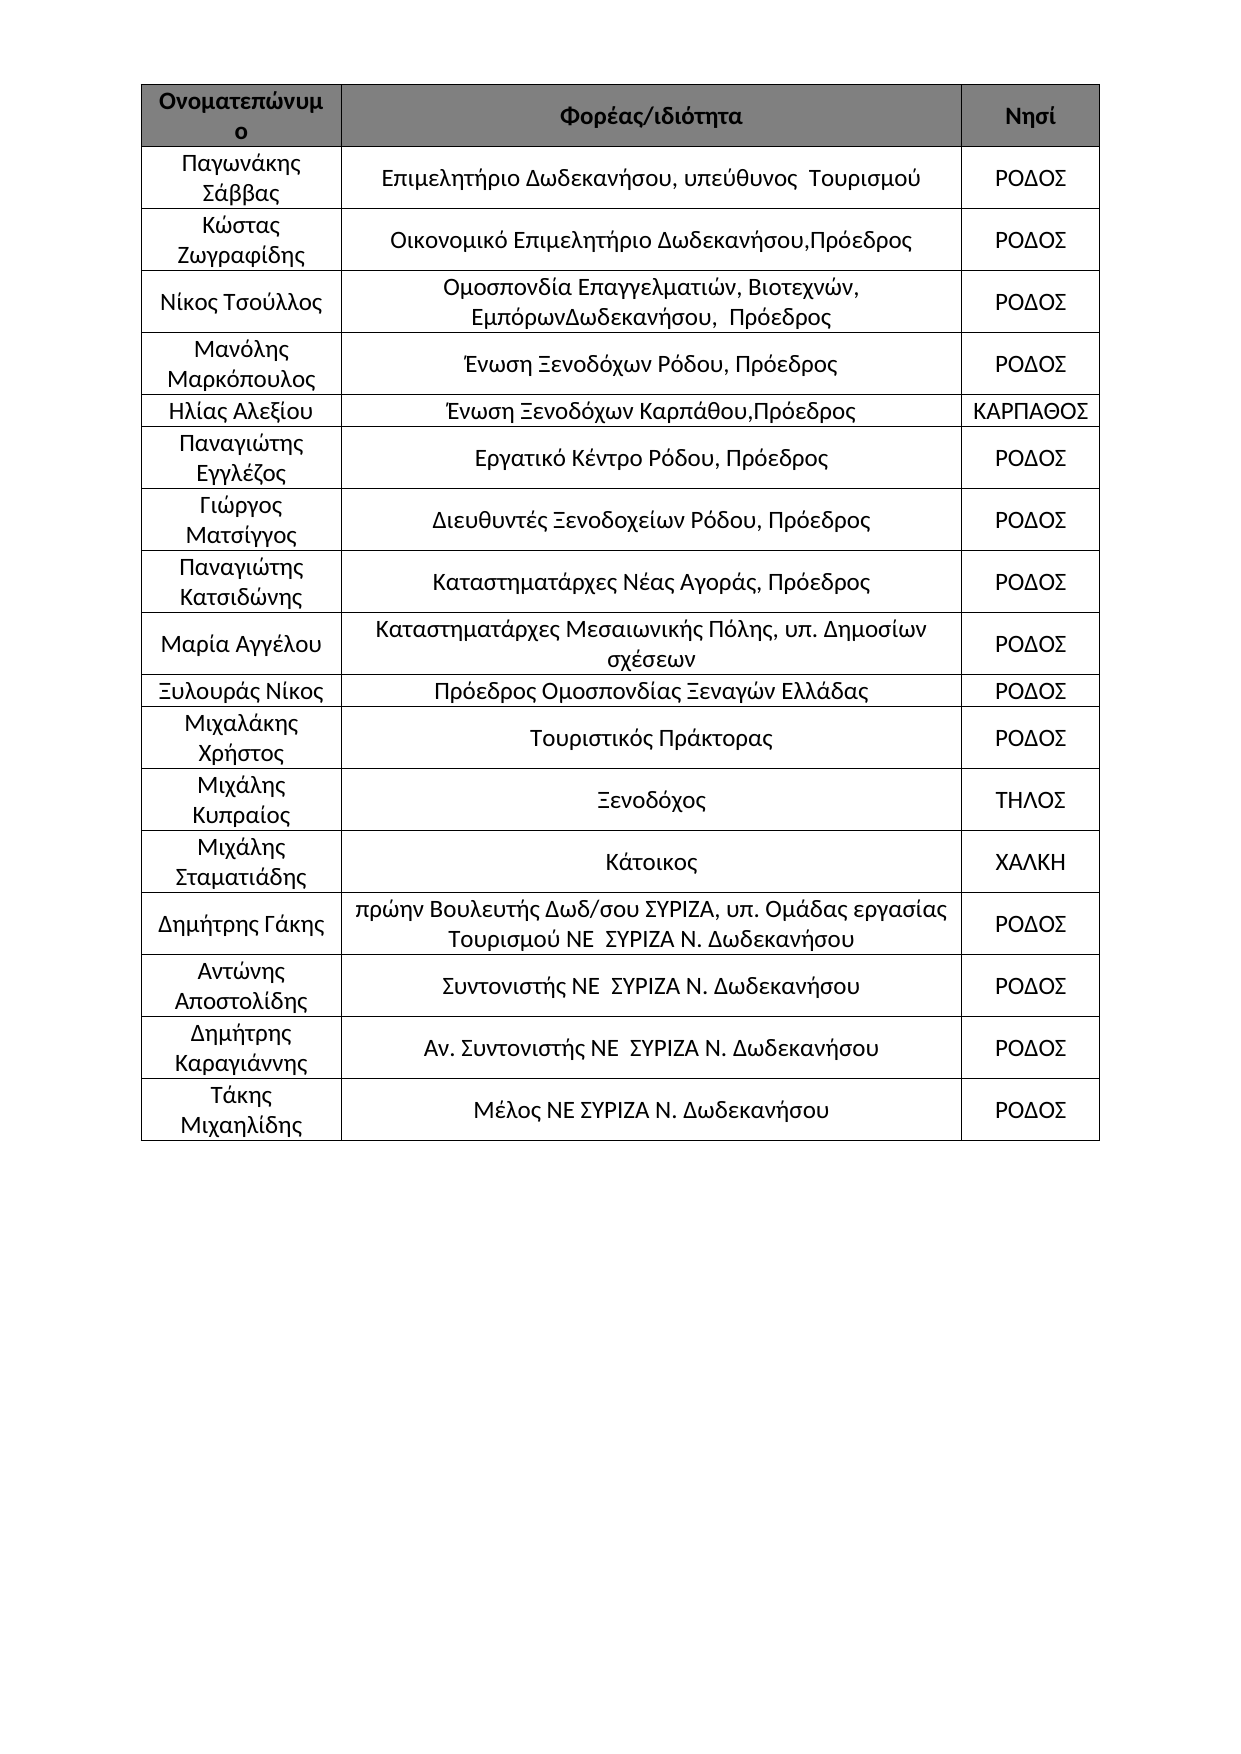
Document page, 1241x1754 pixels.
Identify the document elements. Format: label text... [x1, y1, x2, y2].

table_cell Μανόλης Μαρκόπουλος [142, 333, 341, 394]
table_cell ΡΟΔΟΣ [962, 333, 1099, 394]
table_cell Συντονιστής ΝΕ ΣΥΡΙΖΑ Ν. Δωδεκανήσου [342, 955, 961, 1016]
table_cell ΡΟΔΟΣ [962, 613, 1099, 674]
table_cell Καταστηματάρχες Νέας Αγοράς, Πρόεδρος [342, 551, 961, 612]
table_header Νησί [962, 85, 1099, 146]
table_cell Δημήτρης Γάκης [142, 893, 341, 954]
table_cell Ηλίας Αλεξίου [142, 395, 341, 426]
table_cell ΡΟΔΟΣ [962, 271, 1099, 332]
table_cell Δημήτρης Καραγιάννης [142, 1017, 341, 1078]
table_cell Γιώργος Ματσίγγος [142, 489, 341, 550]
table_cell Αντώνης Αποστολίδης [142, 955, 341, 1016]
table_header Φορέας/ιδιότητα [342, 85, 961, 146]
table_cell ΡΟΔΟΣ [962, 1079, 1099, 1140]
table_cell ΡΟΔΟΣ [962, 489, 1099, 550]
table_cell Νίκος Τσούλλος [142, 271, 341, 332]
table_cell Μέλος ΝΕ ΣΥΡΙΖΑ Ν. Δωδεκανήσου [342, 1079, 961, 1140]
table_cell Αν. Συντονιστής ΝΕ ΣΥΡΙΖΑ Ν. Δωδεκανήσου [342, 1017, 961, 1078]
table_cell Κώστας Ζωγραφίδης [142, 209, 341, 270]
table_cell Τάκης Μιχαηλίδης [142, 1079, 341, 1140]
table_cell ΡΟΔΟΣ [962, 955, 1099, 1016]
table_cell Ένωση Ξενοδόχων Καρπάθου,Πρόεδρος [342, 395, 961, 426]
table_cell ΡΟΔΟΣ [962, 707, 1099, 768]
table_cell Μιχάλης Σταματιάδης [142, 831, 341, 892]
table_cell Ομοσπονδία Επαγγελματιών, Βιοτεχνών, ΕμπόρωνΔωδεκανήσου, Πρόεδρος [342, 271, 961, 332]
table_cell Καταστηματάρχες Μεσαιωνικής Πόλης, υπ. Δημοσίων σχέσεων [342, 613, 961, 674]
table_cell ΧΑΛΚΗ [962, 831, 1099, 892]
table_cell ΡΟΔΟΣ [962, 209, 1099, 270]
table_cell Διευθυντές Ξενοδοχείων Ρόδου, Πρόεδρος [342, 489, 961, 550]
table_cell ΡΟΔΟΣ [962, 427, 1099, 488]
table_cell Παναγιώτης Εγγλέζος [142, 427, 341, 488]
table_cell ΤΗΛΟΣ [962, 769, 1099, 830]
table_cell Τουριστικός Πράκτορας [342, 707, 961, 768]
table_cell Οικονομικό Επιμελητήριο Δωδεκανήσου,Πρόεδρος [342, 209, 961, 270]
table_cell Πρόεδρος Ομοσπονδίας Ξεναγών Ελλάδας [342, 675, 961, 706]
table_cell Επιμελητήριο Δωδεκανήσου, υπεύθυνος Τουρισμού [342, 147, 961, 208]
table_cell Μιχάλης Κυπραίος [142, 769, 341, 830]
table_header Ονοματεπώνυμο [142, 85, 341, 146]
table_cell ΡΟΔΟΣ [962, 1017, 1099, 1078]
table_cell ΡΟΔΟΣ [962, 893, 1099, 954]
table_cell Κάτοικος [342, 831, 961, 892]
table_cell ΡΟΔΟΣ [962, 551, 1099, 612]
table_cell Μιχαλάκης Χρήστος [142, 707, 341, 768]
table_cell Μαρία Αγγέλου [142, 613, 341, 674]
table_cell Εργατικό Κέντρο Ρόδου, Πρόεδρος [342, 427, 961, 488]
table_cell Ξυλουράς Νίκος [142, 675, 341, 706]
table_cell Παγωνάκης Σάββας [142, 147, 341, 208]
table_cell ΡΟΔΟΣ [962, 147, 1099, 208]
table_cell Ένωση Ξενοδόχων Ρόδου, Πρόεδρος [342, 333, 961, 394]
table_cell ΚΑΡΠΑΘΟΣ [962, 395, 1099, 426]
table_cell πρώην Βουλευτής Δωδ/σου ΣΥΡΙΖΑ, υπ. Ομάδας εργασίας Τουρισμού ΝΕ ΣΥΡΙΖΑ Ν. Δωδεκανήσου [342, 893, 961, 954]
table_cell ΡΟΔΟΣ [962, 675, 1099, 706]
table_cell Παναγιώτης Κατσιδώνης [142, 551, 341, 612]
table_cell Ξενοδόχος [342, 769, 961, 830]
